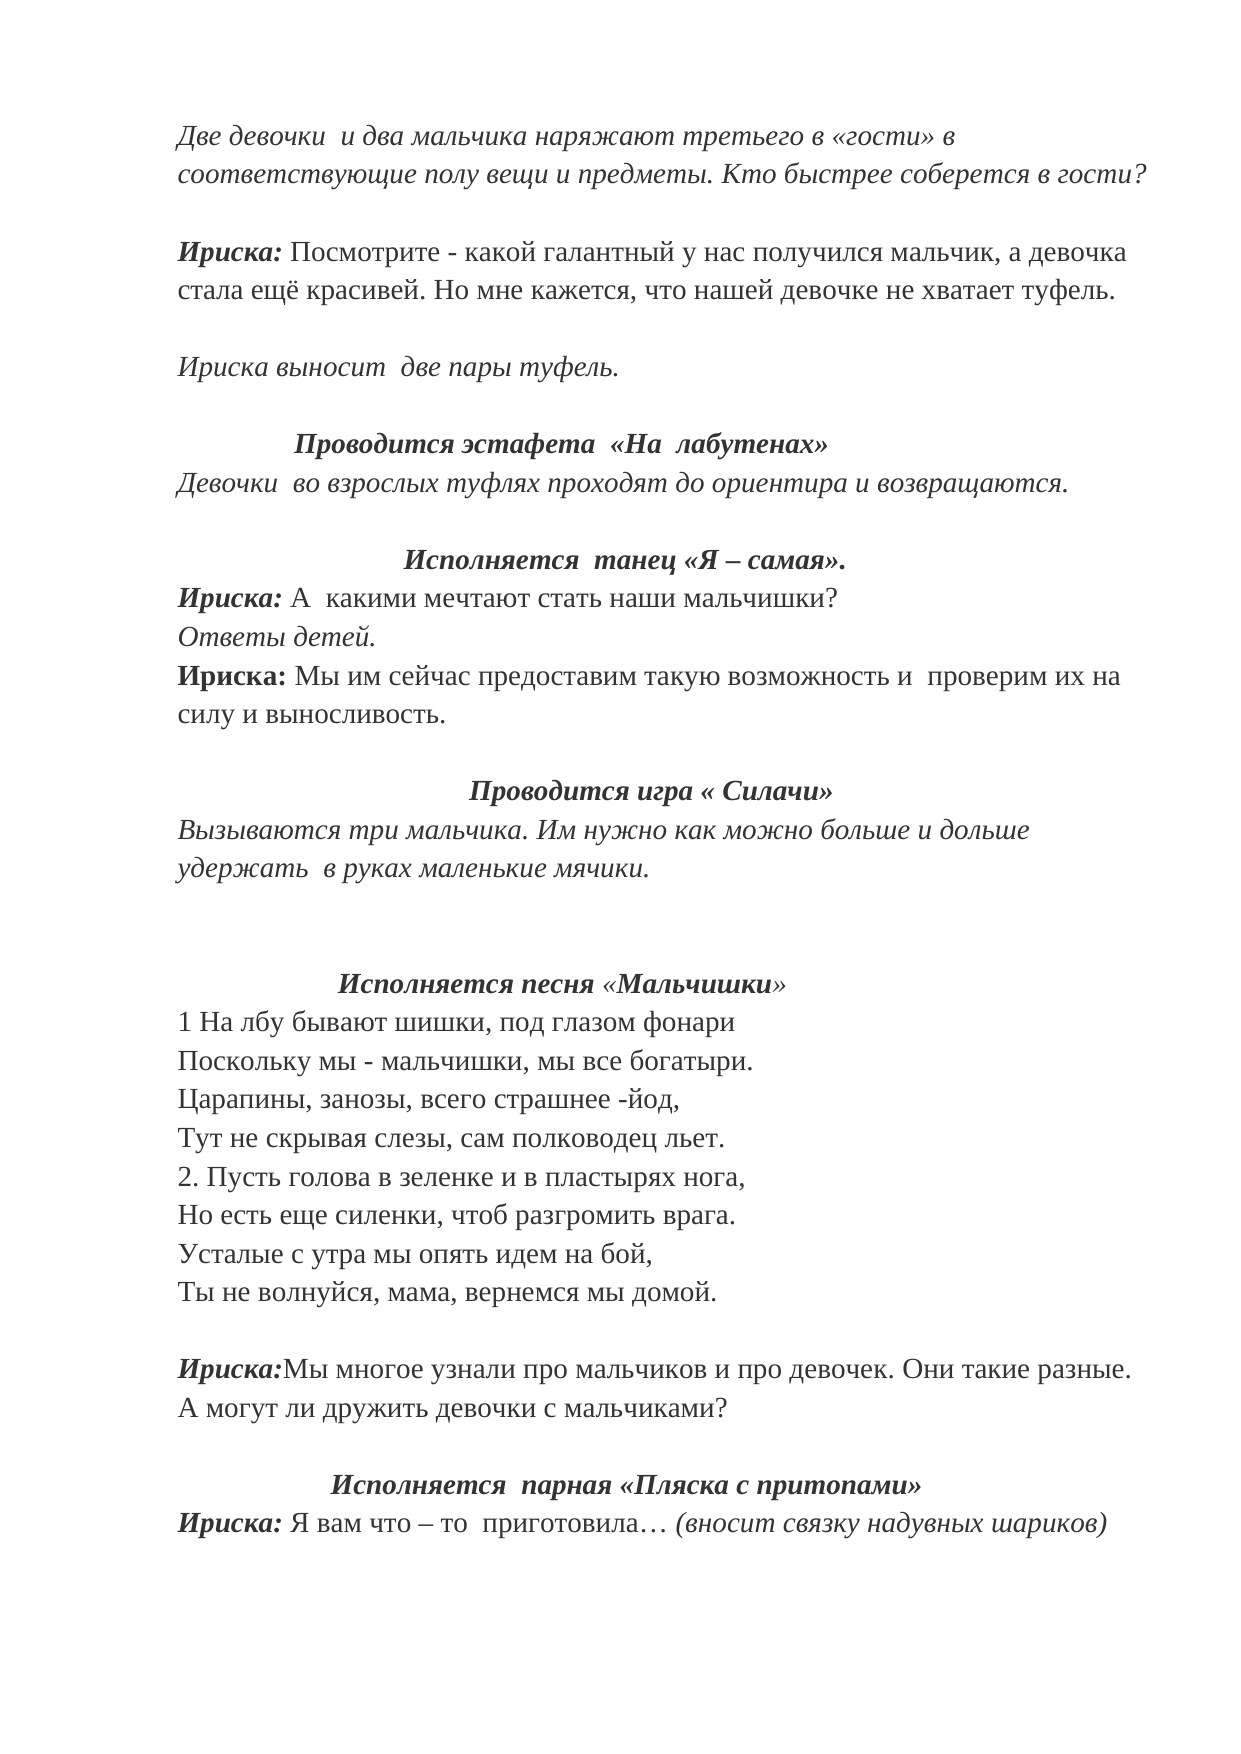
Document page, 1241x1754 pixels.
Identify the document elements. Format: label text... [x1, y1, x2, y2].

text Царапины, занозы, всего страшнее -йод, [177, 1082, 1152, 1115]
text Ириска выносит две пары туфель. [177, 349, 1152, 383]
text Исполняется танец «Я – самая». [177, 542, 1152, 576]
text Ириска: А какими мечтают стать наши мальчишки? [177, 581, 1152, 614]
text Ириска:Мы многое узнали про мальчиков и про девочек. Они такие разные. А могут ли дружить девочки с мальчиками? [177, 1351, 1152, 1423]
text Ответы детей. [177, 619, 1152, 653]
text Исполняется песня «Мальчишки» [177, 966, 1152, 999]
text Ириска: Я вам что – то приготовила… (вносит связку надувных шариков) [177, 1506, 1152, 1539]
text Исполняется парная «Пляска с притопами» [177, 1467, 1152, 1501]
text Вызываются три мальчика. Им нужно как можно больше и дольше удержать в руках маленькие мячики. [177, 812, 1152, 884]
text 2. Пусть голова в зеленке и в пластырях нога, [177, 1159, 1152, 1192]
text Тут не скрывая слезы, сам полководец льет. [177, 1120, 1152, 1154]
text Ириска: Мы им сейчас предоставим такую возможность и проверим их на силу и выносливость. [177, 658, 1152, 730]
text Усталые с утра мы опять идем на бой, [177, 1236, 1152, 1269]
text Проводится эстафета «На лабутенах» [177, 426, 1152, 460]
text Но есть еще силенки, чтоб разгромить врага. [177, 1197, 1152, 1231]
text 1 На лбу бывают шишки, под глазом фонари [177, 1004, 1152, 1038]
text Проводится игра « Силачи» [177, 773, 1152, 807]
text Ты не волнуйся, мама, вернемся мы домой. [177, 1274, 1152, 1308]
text Поскольку мы - мальчишки, мы все богатыри. [177, 1043, 1152, 1077]
text Две девочки и два мальчика наряжают третьего в «гости» в соответствующие полу вещи и предметы. Кто быстрее соберется в гости? [177, 118, 1152, 190]
text Ириска: Посмотрите - какой галантный у нас получился мальчик, а девочка стала ещё красивей. Но мне кажется, что нашей девочке не хватает туфель. [177, 234, 1152, 306]
text Девочки во взрослых туфлях проходят до ориентира и возвращаются. [177, 465, 1152, 498]
